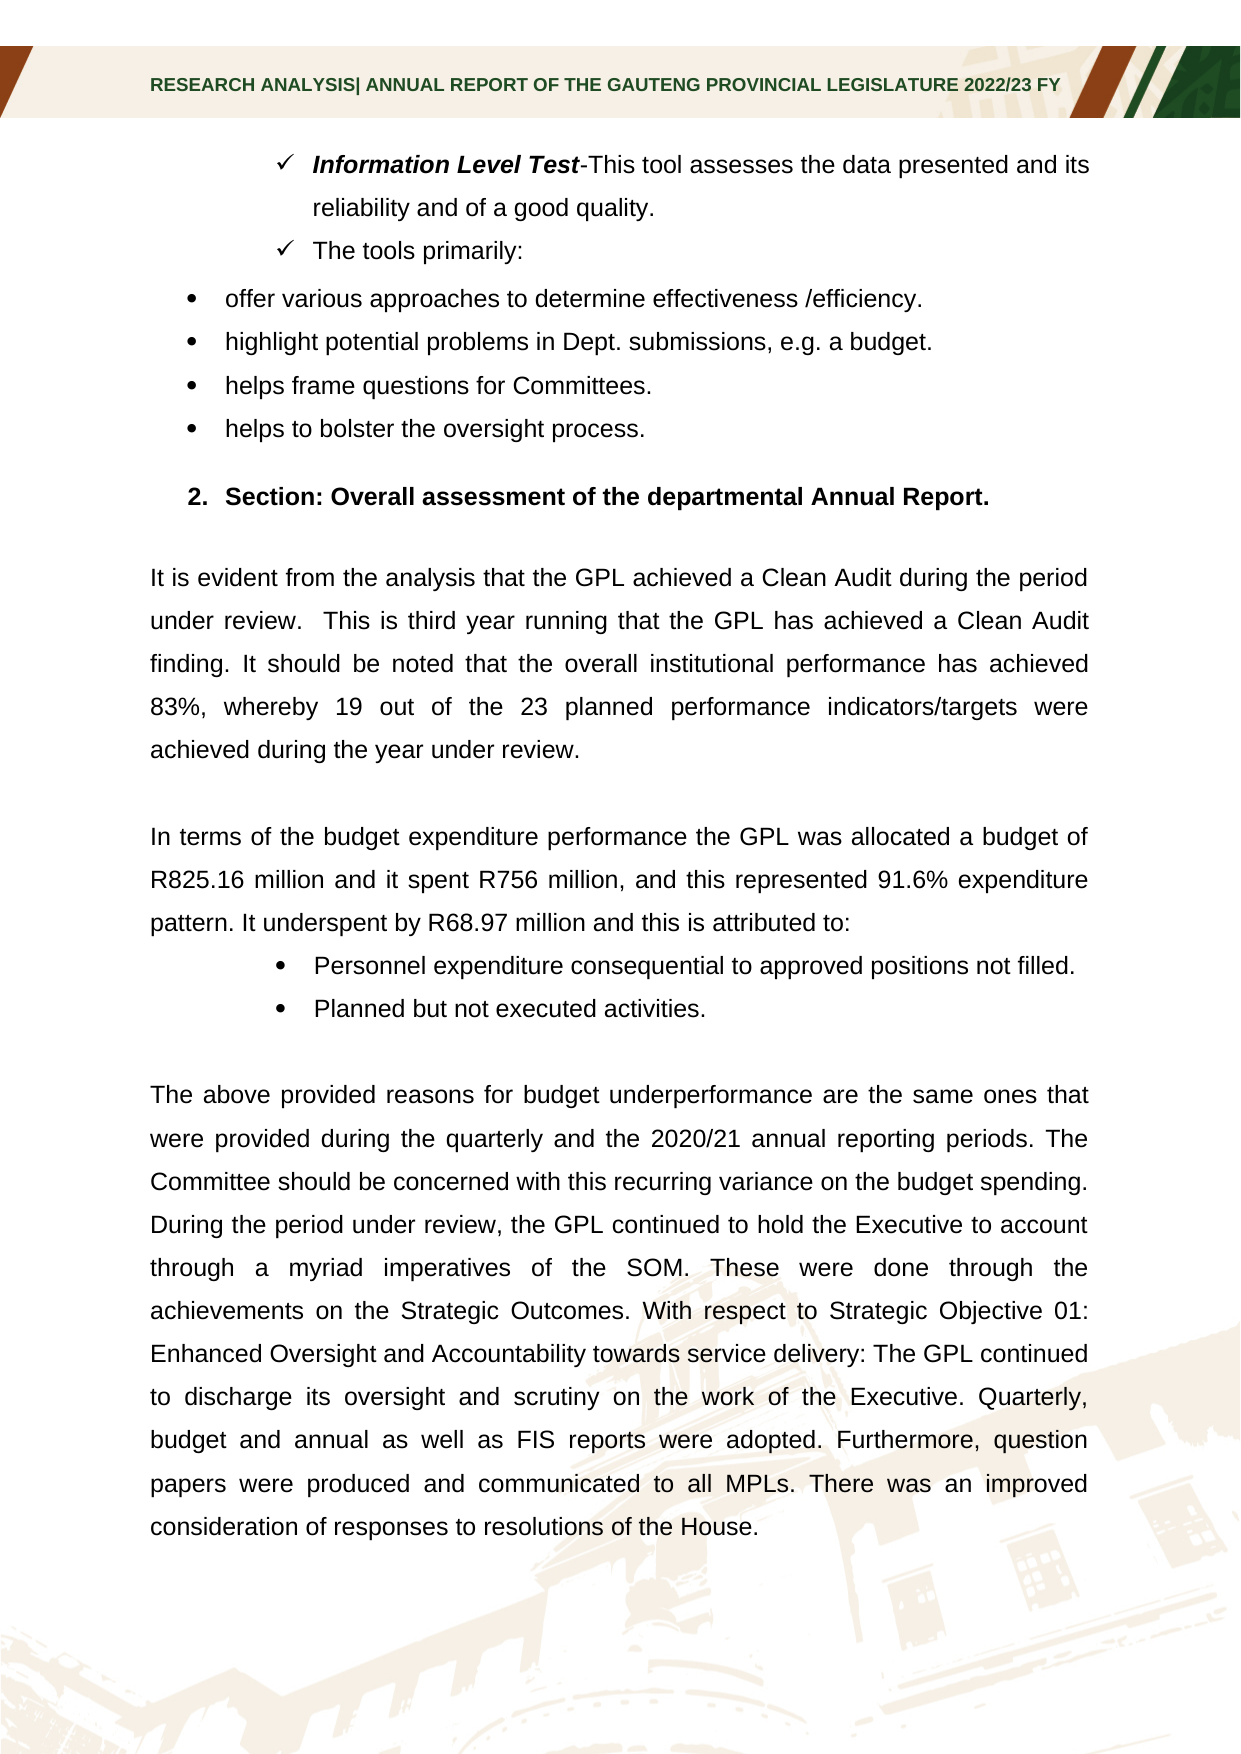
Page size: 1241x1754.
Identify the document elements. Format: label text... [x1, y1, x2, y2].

list helps to bolster the oversight process. [187, 414, 1090, 443]
picture [0, 1261, 1241, 1754]
list The tools primarily: [275, 236, 1090, 265]
text In terms of the budget expenditure performance the GPL was allocated a budget of R825.16 million and it spent R756 million, and this represented 91.6% expenditure pattern. It underspent by R68.97 million and this is attributed to: [150, 821, 1090, 936]
list Planned but not executed activities. [276, 994, 1090, 1023]
text It is evident from the analysis that the GPL achieved a Clean Audit during the period under review. This is third year running that the GPL has achieved a Clean Audit finding. It should be noted that the overall institutional performance has achieved 83%, whereby 19 out of the 23 planned performance indicators/targets were achieved during the year under review. [150, 563, 1090, 764]
text During the period under review, the GPL continued to hold the Executive to account through a myriad imperatives of the SOM. These were done through the achievements on the Strategic Outcomes. With respect to Strategic Objective 01: Enhanced Oversight and Accountability towards service delivery: The GPL continued to discharge its oversight and scrutiny on the work of the Executive. Quarterly, budget and annual as well as FIS reports were adopted. Furthermore, question papers were produced and communicated to all MPLs. There was an improved consideration of responses to resolutions of the House. [150, 1210, 1090, 1540]
list helps frame questions for Committees. [187, 371, 1090, 399]
text The above provided reasons for budget underperformance are the same ones that were provided during the quarterly and the 2020/21 annual reporting periods. The Committee should be concerned with this recurring variance on the budget spending. [150, 1080, 1090, 1195]
picture [0, 46, 1241, 118]
subtitle Section: Overall assessment of the departmental Annual Report. [187, 482, 1090, 511]
list Personnel expenditure consequential to approved positions not filled. [276, 951, 1090, 980]
list Information Level Test-This tool assesses the data presented and its reliability and of a good quality. [275, 150, 1090, 222]
list offer various approaches to determine effectiveness /efficiency. [187, 284, 1090, 313]
list highlight potential problems in Dept. submissions, e.g. a budget. [187, 327, 1090, 356]
